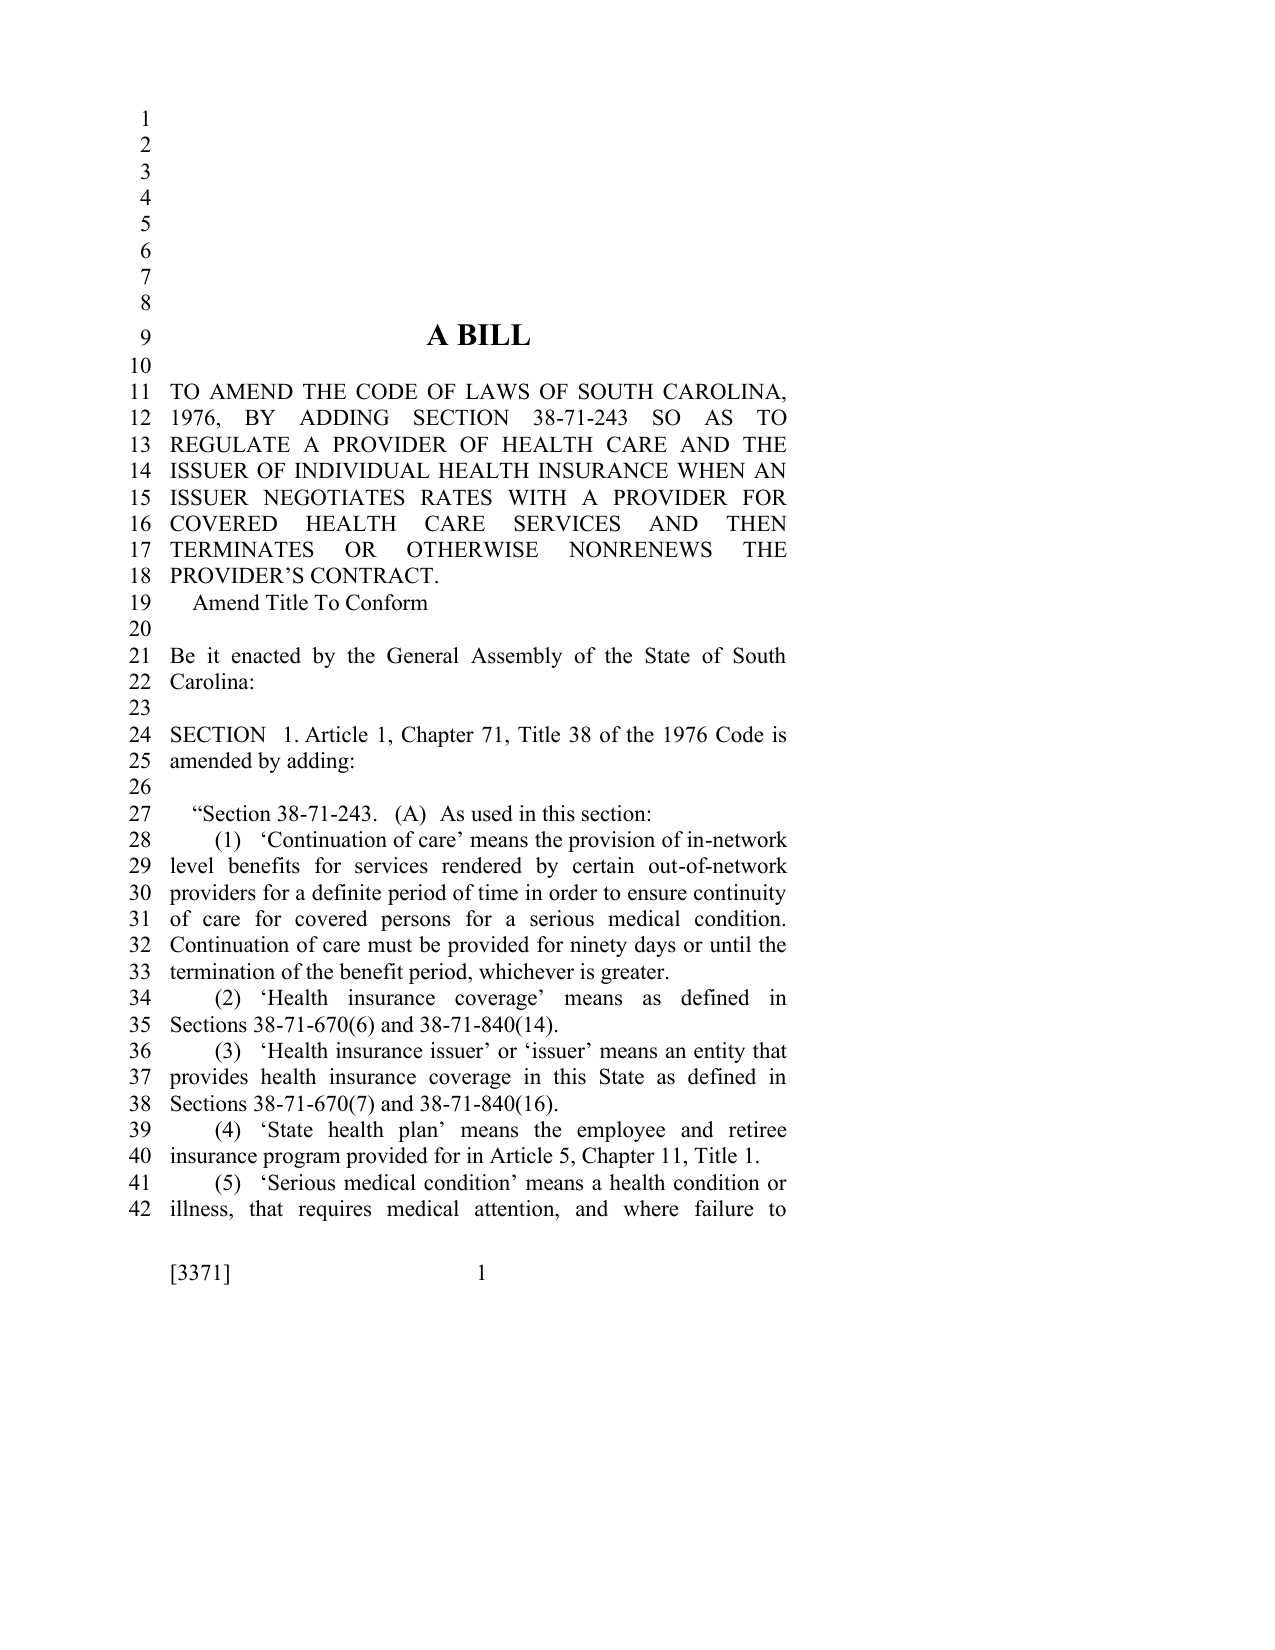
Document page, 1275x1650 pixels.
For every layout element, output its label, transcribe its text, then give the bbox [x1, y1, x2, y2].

text (4) ‘State health plan’ means the employee and retiree insurance program provided for in Article 5, Chapter 11, Title 1. [169, 1116, 787, 1169]
text Amend Title To Conform [169, 589, 787, 615]
text (1) ‘Continuation of care’ means the provision of in-network level benefits for services rendered by certain out-of-network providers for a definite period of time in order to ensure continuity of care for covered persons for a serious medical condition. Continuation of care must be provided for ninety days or until the termination of the benefit period, whichever is greater. [169, 826, 787, 984]
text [169, 1169, 787, 1221]
text TO AMEND THE CODE OF LAWS OF SOUTH CAROLINA, 1976, BY ADDING SECTION 38-71-243 SO AS TO REGULATE A PROVIDER OF HEALTH CARE AND THE ISSUER OF INDIVIDUAL HEALTH INSURANCE WHEN AN ISSUER NEGOTIATES RATES WITH A PROVIDER FOR COVERED HEALTH CARE SERVICES AND THEN TERMINATES OR OTHERWISE NONRENEWS THE PROVIDER’S CONTRACT. [169, 378, 787, 589]
text (3) ‘Health insurance issuer’ or ‘issuer’ means an entity that provides health insurance coverage in this State as defined in Sections 38-71-670(7) and 38-71-840(16). [169, 1037, 787, 1116]
text (2) ‘Health insurance coverage’ means as defined in Sections 38-71-670(6) and 38-71-840(14). [169, 984, 787, 1037]
text A BILL [169, 316, 787, 352]
text “Section 38-71-243. (A) As used in this section: [169, 800, 787, 826]
text SECTION 1. Article 1, Chapter 71, Title 38 of the 1976 Code is amended by adding: [169, 721, 787, 773]
text Be it enacted by the General Assembly of the State of South Carolina: [169, 642, 787, 694]
